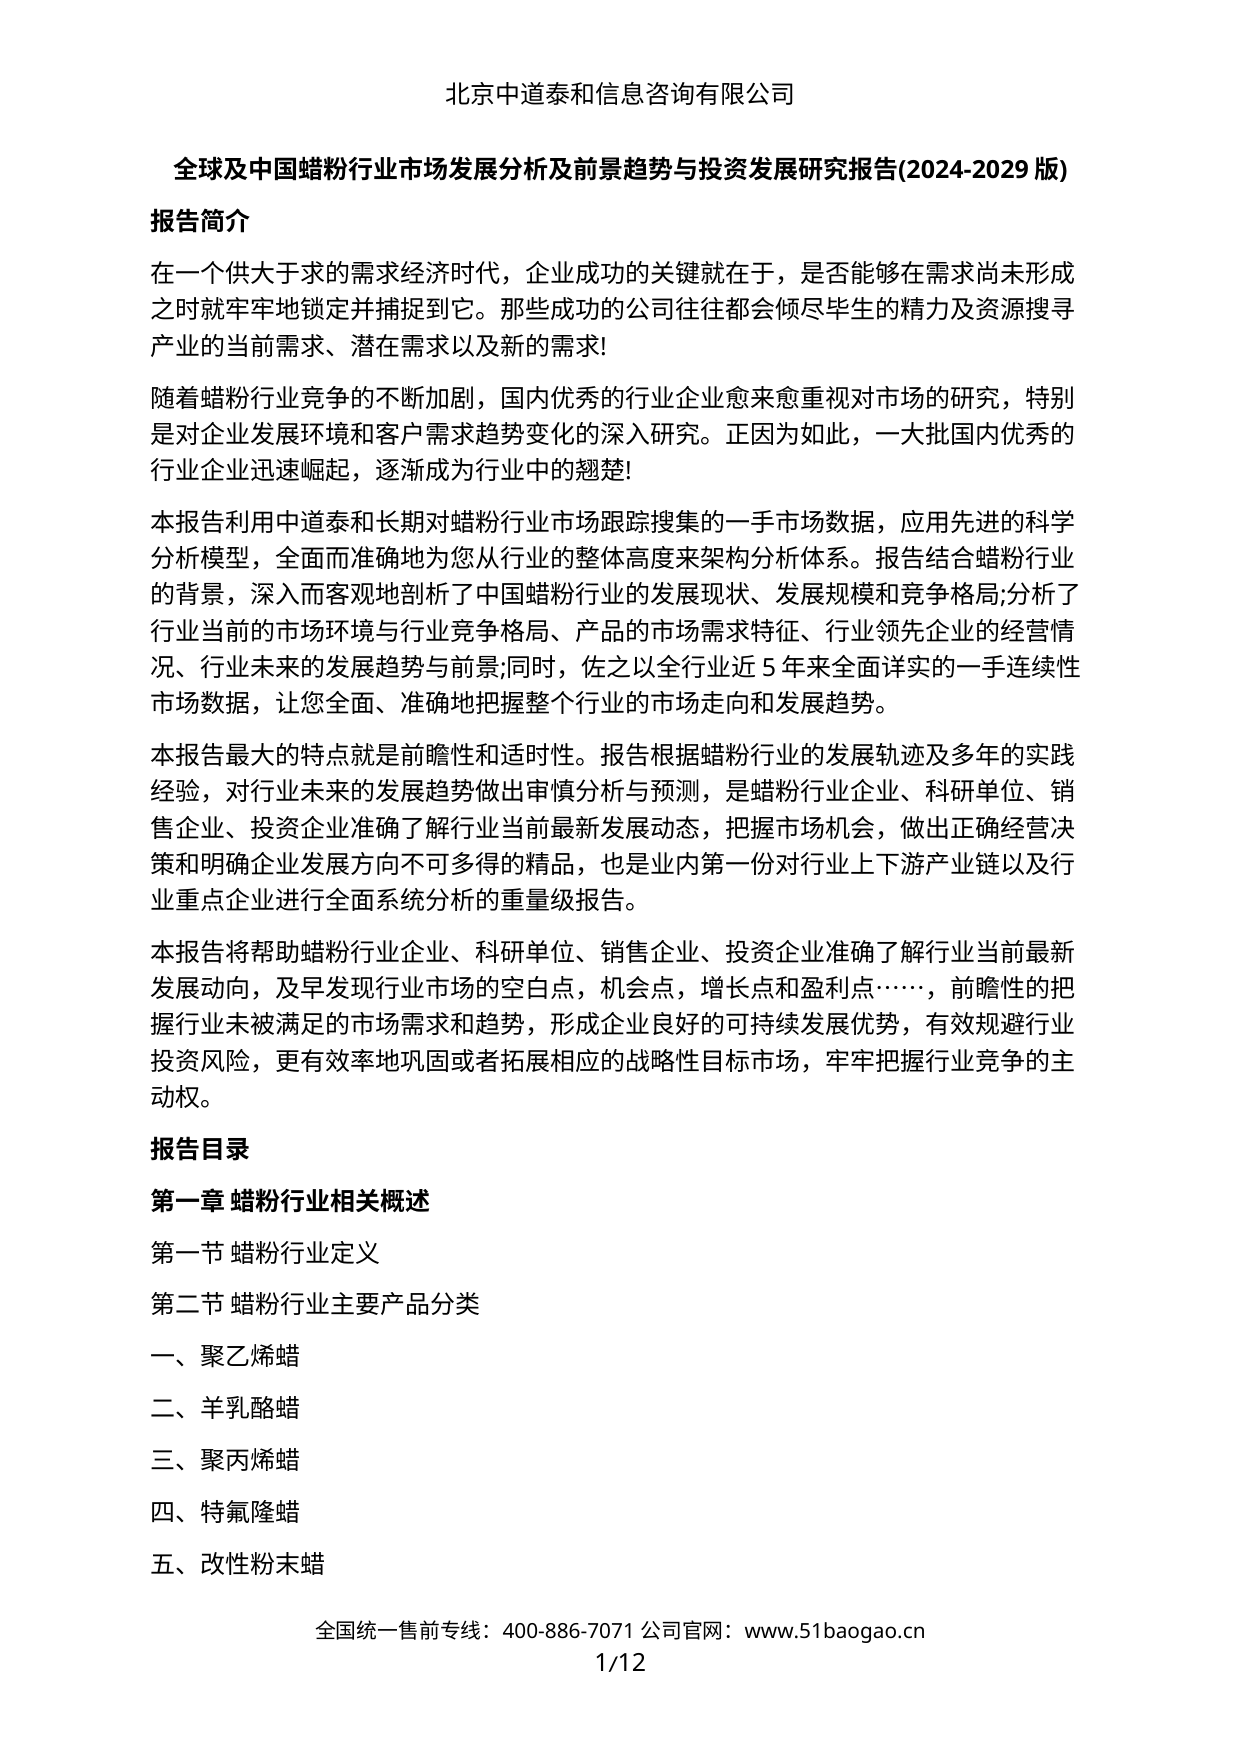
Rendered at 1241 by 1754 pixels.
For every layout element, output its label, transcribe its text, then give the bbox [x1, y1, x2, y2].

text 四、特氟隆蜡 [150, 1492, 1090, 1529]
text 本报告将帮助蜡粉行业企业、科研单位、销售企业、投资企业准确了解行业当前最新发展动向，及早发现行业市场的空白点，机会点，增长点和盈利点……，前瞻性的把握行业未被满足的市场需求和趋势，形成企业良好的可持续发展优势，有效规避行业投资风险，更有效率地巩固或者拓展相应的战略性目标市场，牢牢把握行业竞争的主动权。 [150, 932, 1090, 1114]
text 第一章 蜡粉行业相关概述 [150, 1181, 1090, 1217]
text 报告简介 [150, 202, 1090, 238]
text 第一节 蜡粉行业定义 [150, 1233, 1090, 1269]
text 报告目录 [150, 1129, 1090, 1166]
text 全球及中国蜡粉行业市场发展分析及前景趋势与投资发展研究报告(2024-2029版) [150, 150, 1090, 186]
text 三、聚丙烯蜡 [150, 1441, 1090, 1477]
text 一、聚乙烯蜡 [150, 1337, 1090, 1373]
text 随着蜡粉行业竞争的不断加剧，国内优秀的行业企业愈来愈重视对市场的研究，特别是对企业发展环境和客户需求趋势变化的深入研究。正因为如此，一大批国内优秀的行业企业迅速崛起，逐渐成为行业中的翘楚! [150, 378, 1090, 487]
text 本报告利用中道泰和长期对蜡粉行业市场跟踪搜集的一手市场数据，应用先进的科学分析模型，全面而准确地为您从行业的整体高度来架构分析体系。报告结合蜡粉行业的背景，深入而客观地剖析了中国蜡粉行业的发展现状、发展规模和竞争格局;分析了行业当前的市场环境与行业竞争格局、产品的市场需求特征、行业领先企业的经营情况、行业未来的发展趋势与前景;同时，佐之以全行业近5年来全面详实的一手连续性市场数据，让您全面、准确地把握整个行业的市场走向和发展趋势。 [150, 502, 1090, 720]
text 本报告最大的特点就是前瞻性和适时性。报告根据蜡粉行业的发展轨迹及多年的实践经验，对行业未来的发展趋势做出审慎分析与预测，是蜡粉行业企业、科研单位、销售企业、投资企业准确了解行业当前最新发展动态，把握市场机会，做出正确经营决策和明确企业发展方向不可多得的精品，也是业内第一份对行业上下游产业链以及行业重点企业进行全面系统分析的重量级报告。 [150, 736, 1090, 917]
text 二、羊乳酪蜡 [150, 1389, 1090, 1425]
text 在一个供大于求的需求经济时代，企业成功的关键就在于，是否能够在需求尚未形成之时就牢牢地锁定并捕捉到它。那些成功的公司往往都会倾尽毕生的精力及资源搜寻产业的当前需求、潜在需求以及新的需求! [150, 254, 1090, 362]
text 第二节 蜡粉行业主要产品分类 [150, 1285, 1090, 1321]
text 五、改性粉末蜡 [150, 1544, 1090, 1581]
